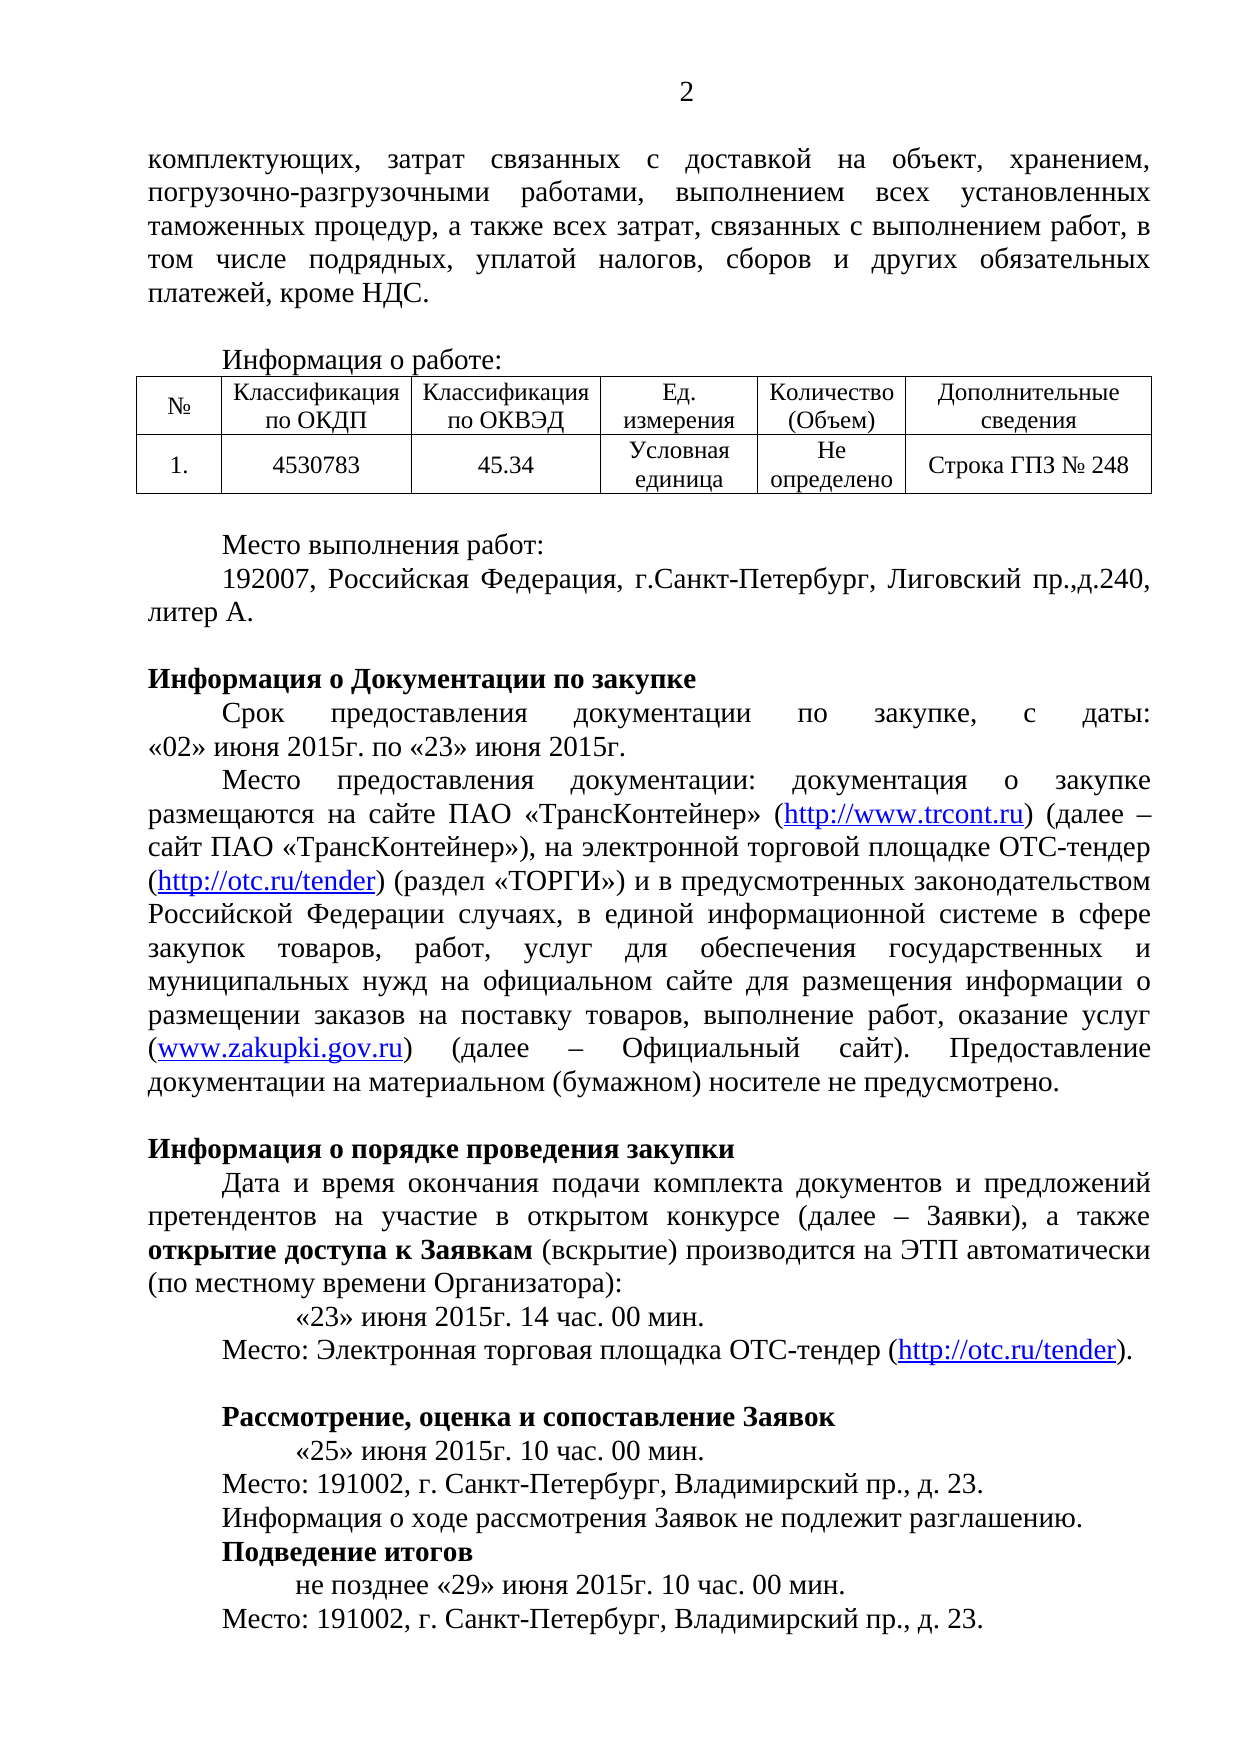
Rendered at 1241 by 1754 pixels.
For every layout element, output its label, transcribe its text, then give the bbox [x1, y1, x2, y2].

text Срок предоставления документации по закупке, с даты: «02» июня 2015г. по «23» июня 2015г. [148, 695, 1152, 762]
text Информация о порядке проведения закупки [148, 1131, 1152, 1165]
text Информация о ходе рассмотрения Заявок не подлежит разглашению. [221, 1500, 1152, 1534]
text Дата и время окончания подачи комплекта документов и предложений претендентов на участие в открытом конкурсе (далее – Заявки), а также открытие доступа к Заявкам (вскрытие) производится на ЭТП автоматически (по местному времени Организатора): [148, 1165, 1152, 1299]
table_cell Условная единица [601, 435, 757, 493]
text Место: 191002, г. Санкт-Петербург, Владимирский пр., д. 23. [148, 1467, 1152, 1500]
text Подведение итогов [148, 1534, 1152, 1567]
text не позднее «29» июня 2015г. 10 час. 00 мин. [148, 1567, 1152, 1601]
table_header № [137, 377, 221, 434]
text Место предоставления документации: документация о закупке размещаются на сайте ПАО «ТрансКонтейнер» (http://www.trcont.ru) (далее – сайт ПАО «ТрансКонтейнер»), на электронной торговой площадке ОТС-тендер (http://otc.ru/tender) (раздел «ТОРГИ») и в предусмотренных законодательством Российской Федерации случаях, в единой информационной системе в сфере закупок товаров, работ, услуг для обеспечения государственных и муниципальных нужд на официальном сайте для размещения информации о размещении заказов на поставку товаров, выполнение работ, оказание услуг (www.zakupki.gov.ru) (далее – Официальный сайт). Предоставление документации на материальном (бумажном) носителе не предусмотрено. [148, 762, 1152, 930]
table_cell 1. [137, 435, 221, 493]
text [148, 141, 1152, 309]
table_cell Не определено [758, 435, 905, 493]
text Рассмотрение, оценка и сопоставление Заявок [148, 1399, 1152, 1433]
table_header Дополнительные сведения [906, 377, 1151, 434]
table_header Классификация по ОКВЭД [412, 377, 600, 434]
table_cell 4530783 [222, 435, 411, 493]
text «23» июня 2015г. 14 час. 00 мин. [148, 1299, 1152, 1332]
table_header Количество (Объем) [758, 377, 905, 434]
text 192007, Российская Федерация, г.Санкт-Петербург, Лиговский пр.,д.240, литер А. [148, 561, 1152, 628]
text Место: 191002, г. Санкт-Петербург, Владимирский пр., д. 23. [148, 1601, 1152, 1634]
text Информация о работе: [148, 342, 1152, 376]
table_cell 45.34 [412, 435, 600, 493]
text Место: Электронная торговая площадка ОТС-тендер (http://otc.ru/tender). [148, 1332, 1152, 1366]
text Информация о Документации по закупке [148, 662, 1152, 695]
table_cell Строка ГПЗ № 248 [906, 435, 1151, 493]
text «25» июня 2015г. 10 час. 00 мин. [148, 1433, 1152, 1467]
text Место выполнения работ: [148, 527, 1152, 561]
table_header Классификация по ОКДП [222, 377, 411, 434]
table_header Ед. измерения [601, 377, 757, 434]
text Место предоставления документации: документация о закупке размещаются на сайте ПАО «ТрансКонтейнер» (http://www.trcont.ru) (далее – сайт ПАО «ТрансКонтейнер»), на электронной торговой площадке ОТС-тендер (http://otc.ru/tender) (раздел «ТОРГИ») и в предусмотренных законодательством Российской Федерации случаях, в единой информационной системе в сфере закупок товаров, работ, услуг для обеспечения государственных и муниципальных нужд на официальном сайте для размещения информации о размещении заказов на поставку товаров, выполнение работ, оказание услуг (www.zakupki.gov.ru) (далее – Официальный сайт). Предоставление документации на материальном (бумажном) носителе не предусмотрено. [148, 963, 1152, 1098]
